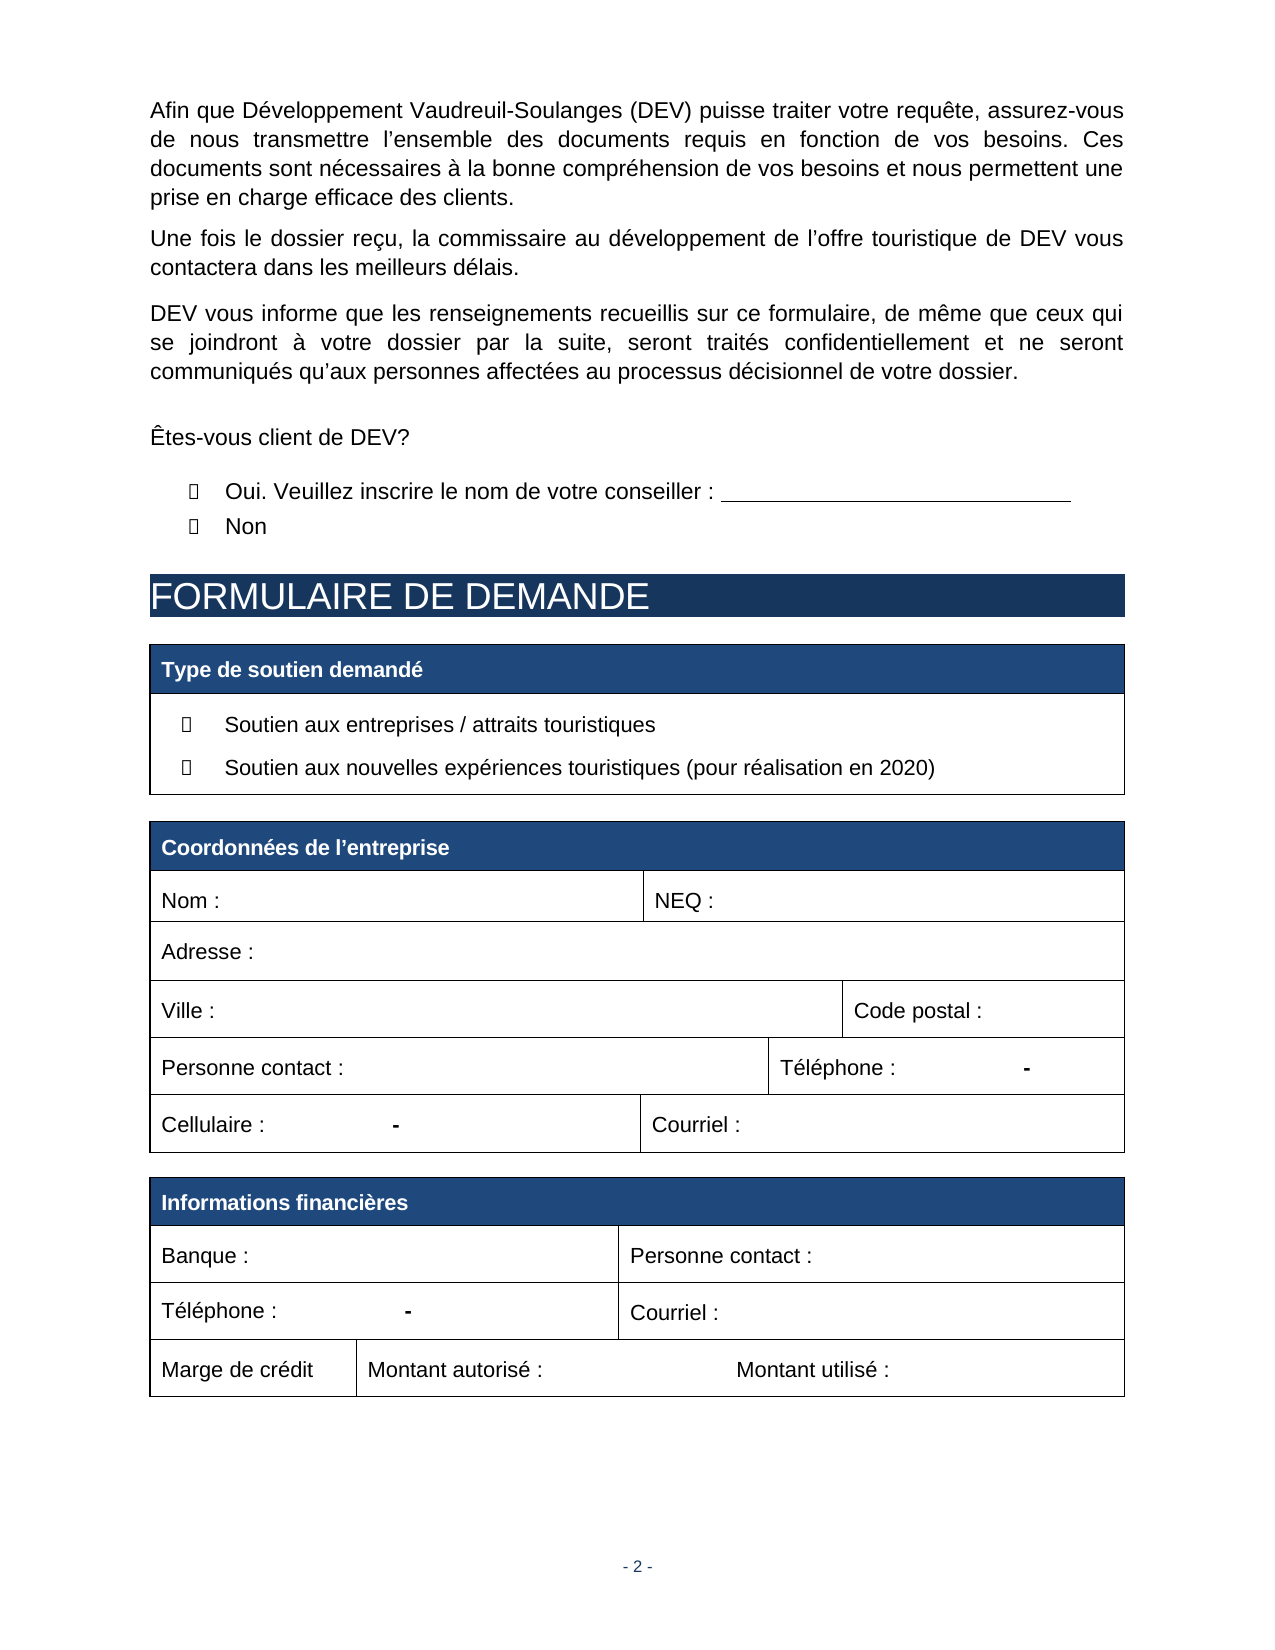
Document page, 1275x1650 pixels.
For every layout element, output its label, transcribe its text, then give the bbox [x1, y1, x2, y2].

text DEV vous informe que les renseignements recueillis sur ce formulaire, de même que ceux qui se joindront à votre dossier par la suite, seront traités confidentiellement et ne seront communiqués qu’aux personnes affectées au processus décisionnel de votre dossier. [150, 300, 1124, 384]
table_cell Personne contact : [619, 1226, 1124, 1282]
table_cell Soutien aux entreprises / attraits touristiques Soutien aux nouvelles expériences touristiques (pour réalisation en 2020) [151, 694, 1124, 794]
table_cell Téléphone : - [769, 1038, 1124, 1094]
text Afin que Développement Vaudreuil-Soulanges (DEV) puisse traiter votre requête, assurez-vous de nous transmettre l’ensemble des documents requis en fonction de vos besoins. Ces documents sont nécessaires à la bonne compréhension de vos besoins et nous permettent une prise en charge efficace des clients. [150, 97, 1124, 210]
table_cell Code postal : [843, 981, 1124, 1037]
table_header Type de soutien demandé [151, 645, 1124, 693]
table_header Informations financières [151, 1178, 1124, 1225]
table_cell Courriel : [619, 1283, 1124, 1339]
table_header Coordonnées de l’entreprise [151, 822, 1124, 870]
text Êtes-vous client de DEV? [150, 424, 1125, 451]
table_cell Courriel : [641, 1095, 1124, 1152]
table_cell Cellulaire : - [151, 1095, 640, 1152]
list Oui. Veuillez inscrire le nom de votre conseiller : [187, 477, 1125, 505]
text Une fois le dossier reçu, la commissaire au développement de l’offre touristique de DEV vous contactera dans les meilleurs délais. [150, 225, 1124, 281]
table_cell Téléphone : - [151, 1283, 618, 1339]
table_cell Montant autorisé : Montant utilisé : [357, 1340, 1124, 1396]
table_cell Nom : [151, 871, 643, 921]
table_cell Personne contact : [151, 1038, 768, 1094]
table_cell Banque : [151, 1226, 618, 1282]
table_cell Ville : [151, 981, 842, 1037]
text FORMULAIRE DE DEMANDE [150, 574, 1125, 617]
table_cell Marge de crédit [151, 1340, 356, 1396]
table_cell Adresse : [151, 922, 1124, 980]
table_cell NEQ : [644, 871, 1124, 921]
list Non [187, 512, 1125, 541]
